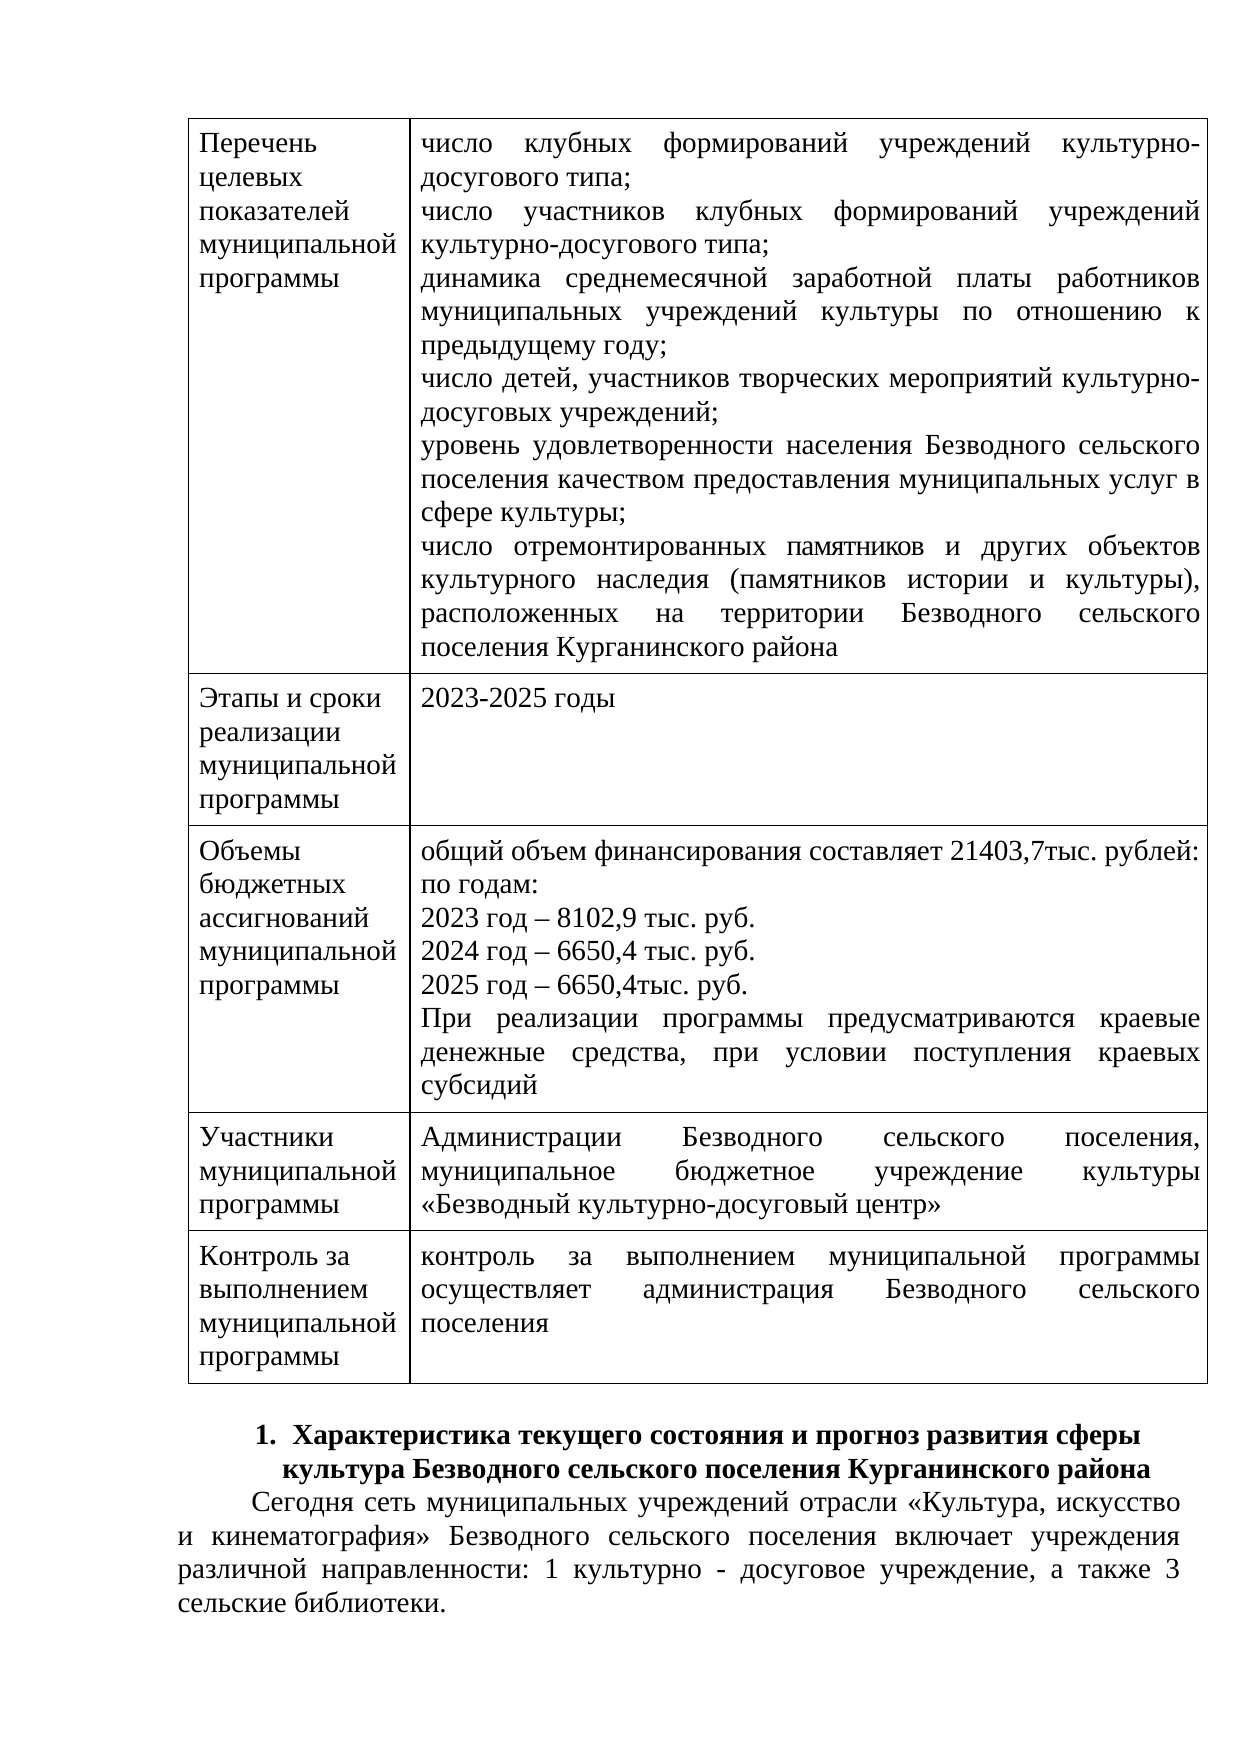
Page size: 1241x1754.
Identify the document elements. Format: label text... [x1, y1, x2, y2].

list Характеристика текущего состояния и прогноз развития сферы культура Безводного сельского поселения Курганинского района [215, 1417, 1181, 1484]
table_cell общий объем финансирования составляет 21403,7тыс. рублей: по годам: 2023 год – 8102,9 тыс. руб. 2024 год – 6650,4 тыс. руб. 2025 год – 6650,4тыс. руб. При реализации программы предусматриваются краевые денежные средства, при условии поступления краевых субсидий [411, 826, 1207, 1112]
table_cell число клубных формирований учреждений культурно-досугового типа; число участников клубных формирований учреждений культурно-досугового типа; динамика среднемесячной заработной платы работников муниципальных учреждений культуры по отношению к предыдущему году; число детей, участников творческих мероприятий культурно-досуговых учреждений; уровень удовлетворенности населения Безводного сельского поселения качеством предоставления муниципальных услуг в сфере культуры; число отремонтированных памятников и других объектов культурного наследия (памятников истории и культуры), расположенных на территории Безводного сельского поселения Курганинского района [411, 119, 1207, 673]
table_cell Участники муниципальной программы [189, 1113, 409, 1230]
table_cell Объемы бюджетных ассигнований муниципальной программы [189, 826, 409, 1112]
table_cell 2023-2025 годы [411, 674, 1207, 825]
table_cell контроль за выполнением муниципальной программы осуществляет администрация Безводного сельского поселения [411, 1231, 1207, 1383]
table_cell Контроль за выполнением муниципальной программы [189, 1231, 409, 1383]
table_cell Администрации Безводного сельского поселения, муниципальное бюджетное учреждение культуры «Безводный культурно-досуговый центр» [411, 1113, 1207, 1230]
table_cell Этапы и сроки реализации муниципальной программы [189, 674, 409, 825]
table_cell Перечень целевых показателей муниципальной программы [189, 119, 409, 673]
text Сегодня сеть муниципальных учреждений отрасли «Культура, искусство и кинематография» Безводного сельского поселения включает учреждения различной направленности: 1 культурно - досуговое учреждение, а также 3 сельские библиотеки. [177, 1484, 1181, 1618]
